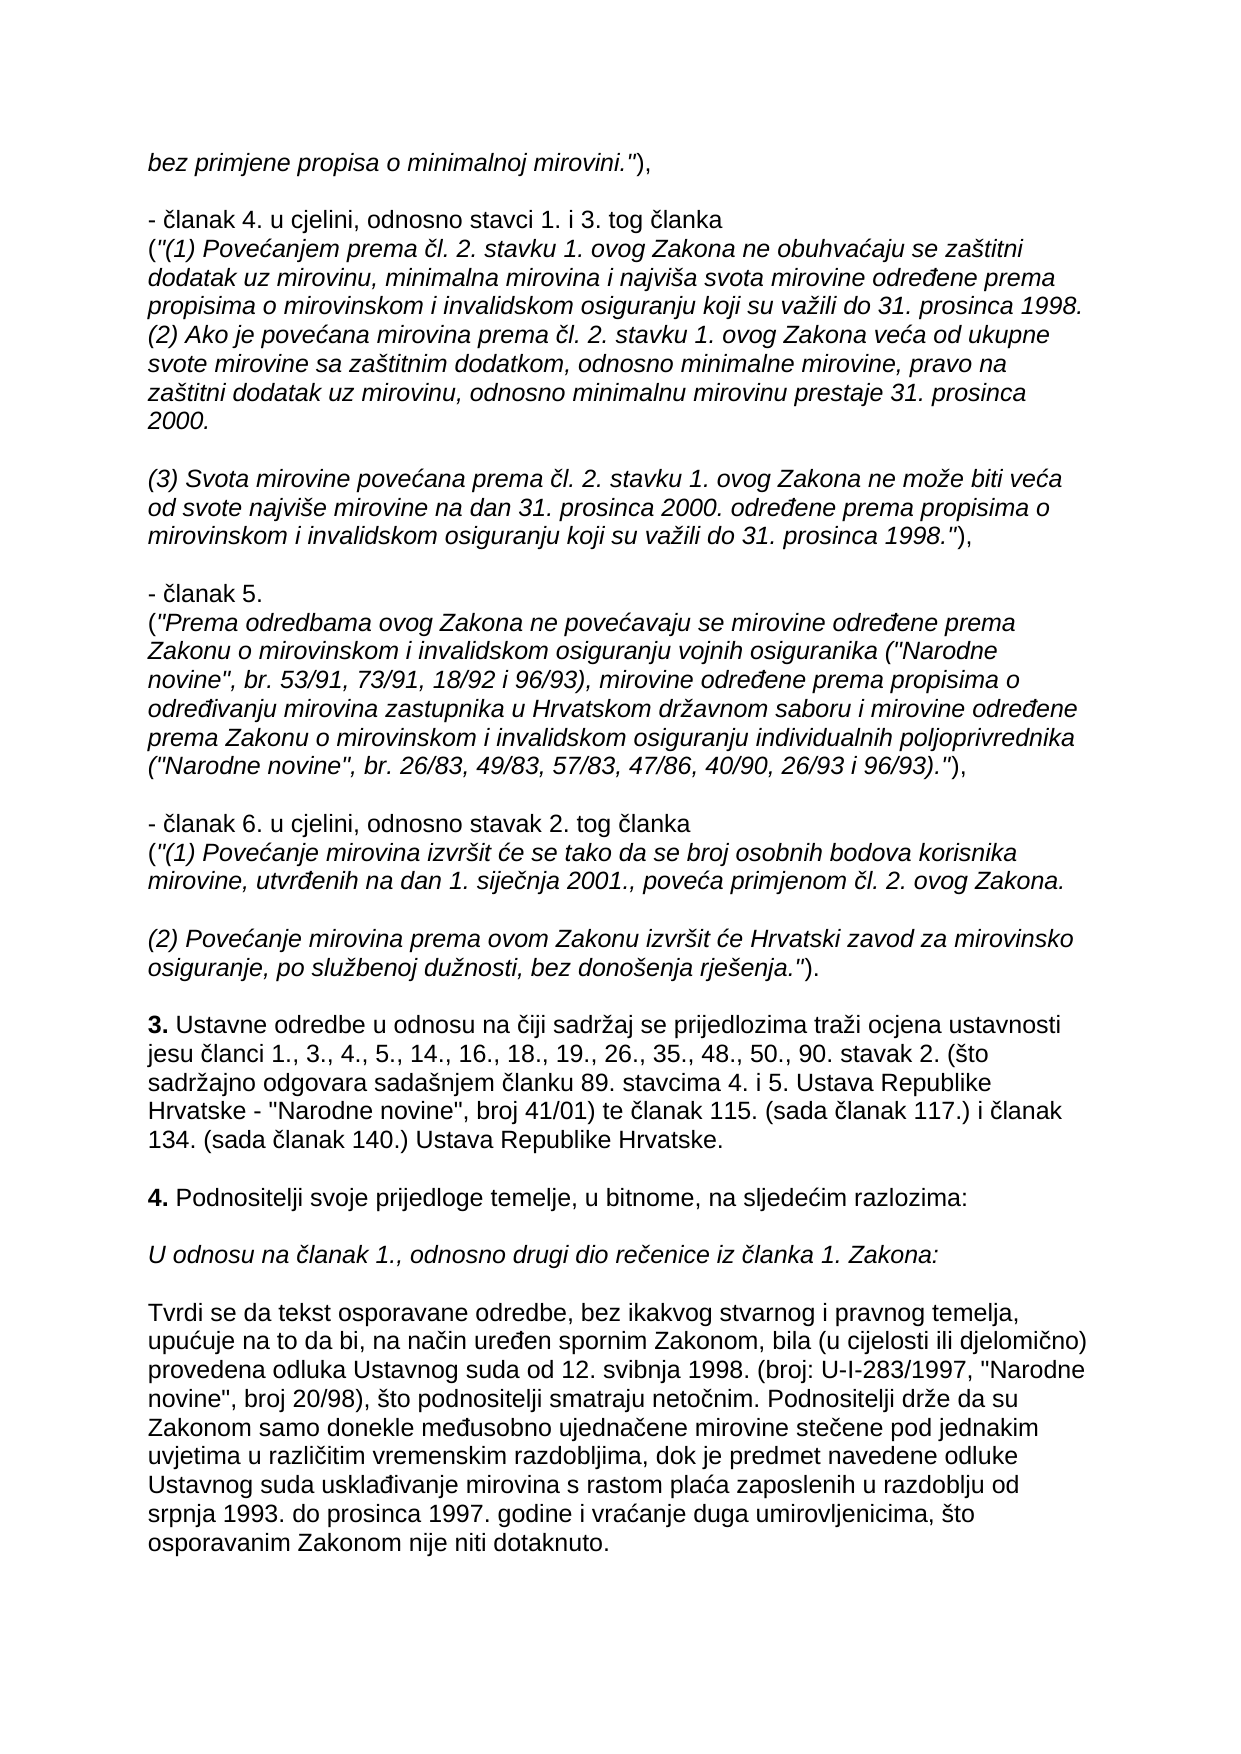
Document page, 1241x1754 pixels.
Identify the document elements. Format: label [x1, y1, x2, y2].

text [148, 148, 1093, 1585]
